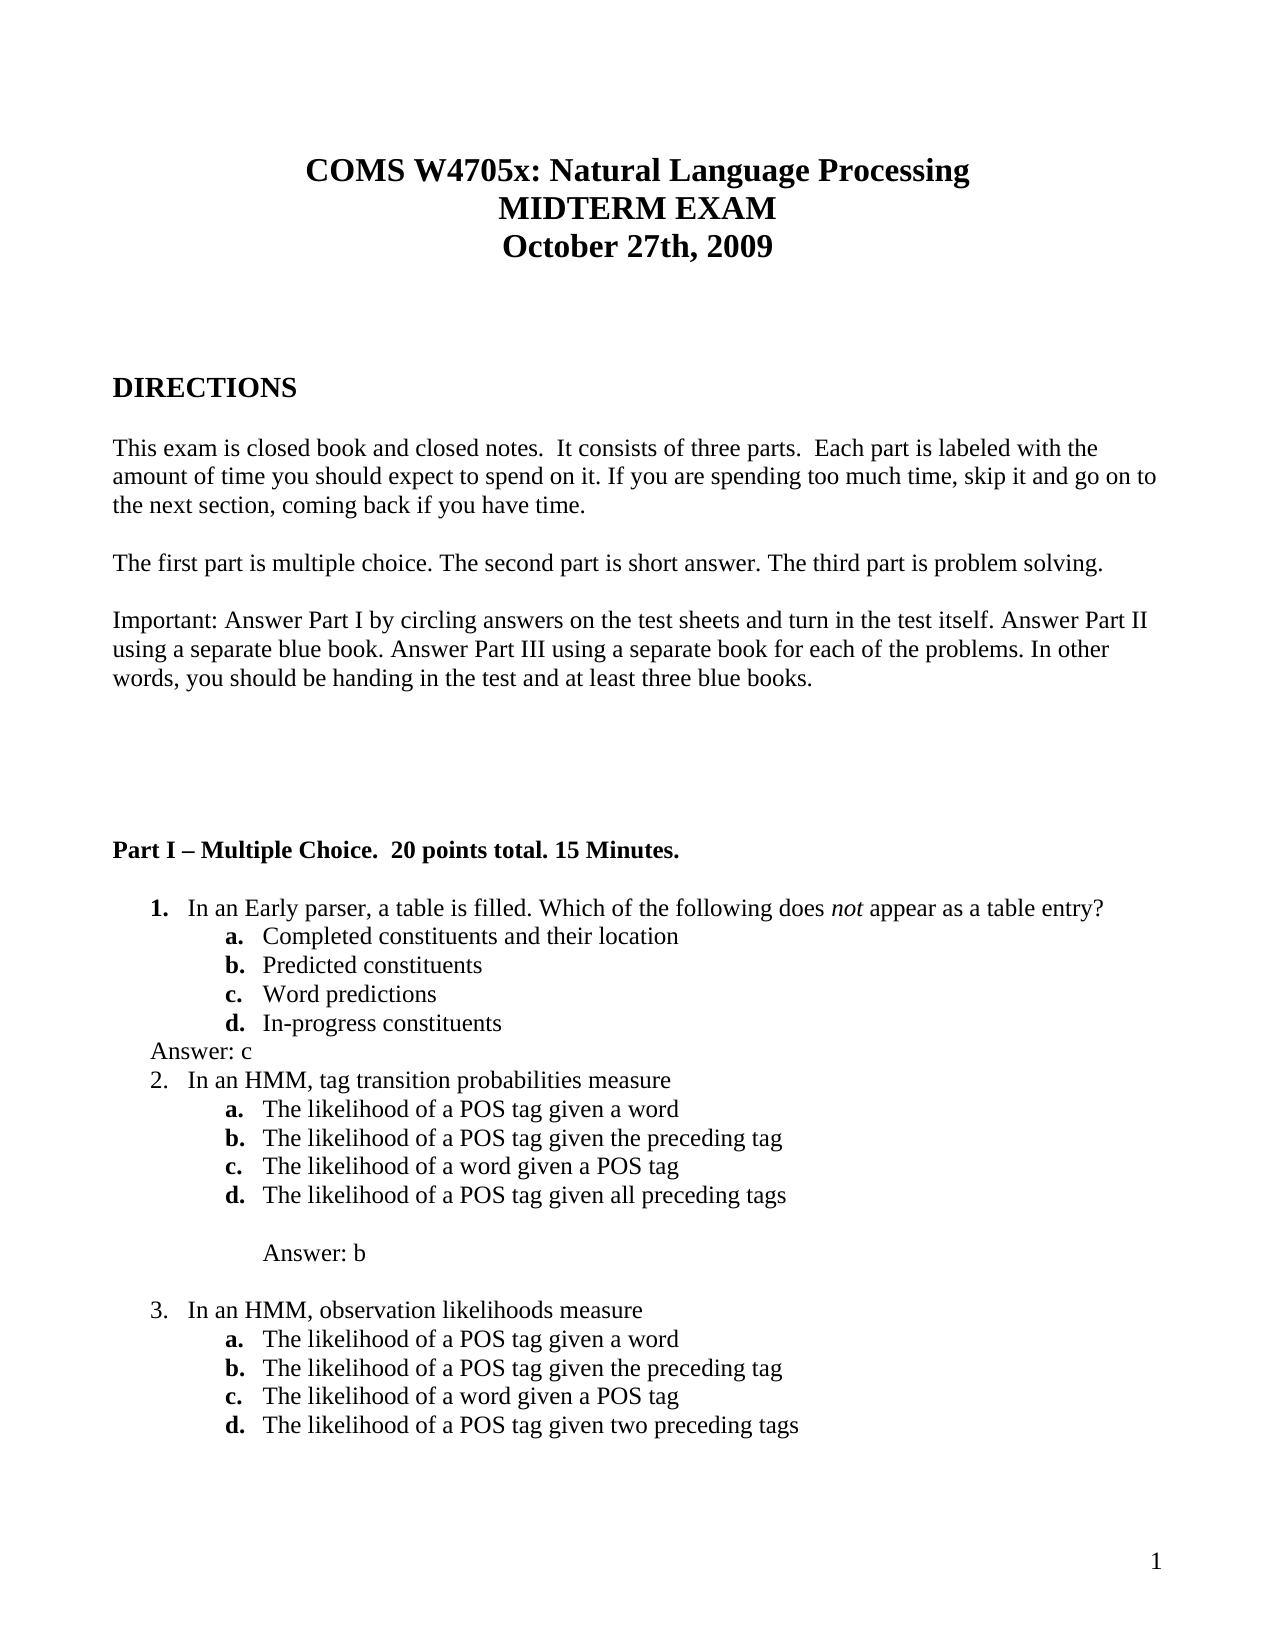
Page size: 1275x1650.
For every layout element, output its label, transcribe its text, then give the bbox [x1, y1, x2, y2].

list The likelihood of a POS tag given two preceding tags [225, 1410, 1162, 1439]
list In-progress constituents [225, 1008, 1162, 1036]
list In an HMM, tag transition probabilities measure [150, 1065, 1162, 1094]
title COMS W4705x: Natural Language Processing [112, 150, 1162, 188]
list Answer: c [150, 1036, 1162, 1065]
text Part I – Multiple Choice. 20 points total. 15 Minutes. [112, 835, 1162, 864]
text The first part is multiple choice. The second part is short answer. The third part is problem solving. [112, 548, 1162, 576]
list In an Early parser, a table is filled. Which of the following does not appear as a table entry? [150, 893, 1162, 921]
text This exam is closed book and closed notes. It consists of three parts. Each part is labeled with the amount of time you should expect to spend on it. If you are spending too much time, skip it and go on to the next section, coming back if you have time. [112, 433, 1162, 519]
list The likelihood of a word given a POS tag [225, 1381, 1162, 1410]
list The likelihood of a word given a POS tag [225, 1151, 1162, 1180]
list Predicted constituents [225, 950, 1162, 979]
list Word predictions [225, 979, 1162, 1008]
text Important: Answer Part I by circling answers on the test sheets and turn in the test itself. Answer Part II using a separate blue book. Answer Part III using a separate book for each of the problems. In other words, you should be handing in the test and at least three blue books. [112, 605, 1162, 691]
list The likelihood of a POS tag given a word [225, 1094, 1162, 1123]
subtitle DIRECTIONS [112, 370, 1162, 404]
list The likelihood of a POS tag given all preceding tags Answer: b [225, 1180, 1162, 1295]
text MIDTERM EXAM [112, 188, 1162, 227]
list In an HMM, observation likelihoods measure [150, 1295, 1162, 1324]
list The likelihood of a POS tag given the preceding tag [225, 1123, 1162, 1151]
list Completed constituents and their location [225, 921, 1162, 950]
text October 27th, 2009 [112, 227, 1162, 265]
list The likelihood of a POS tag given a word [225, 1324, 1162, 1353]
list The likelihood of a POS tag given the preceding tag [225, 1353, 1162, 1381]
